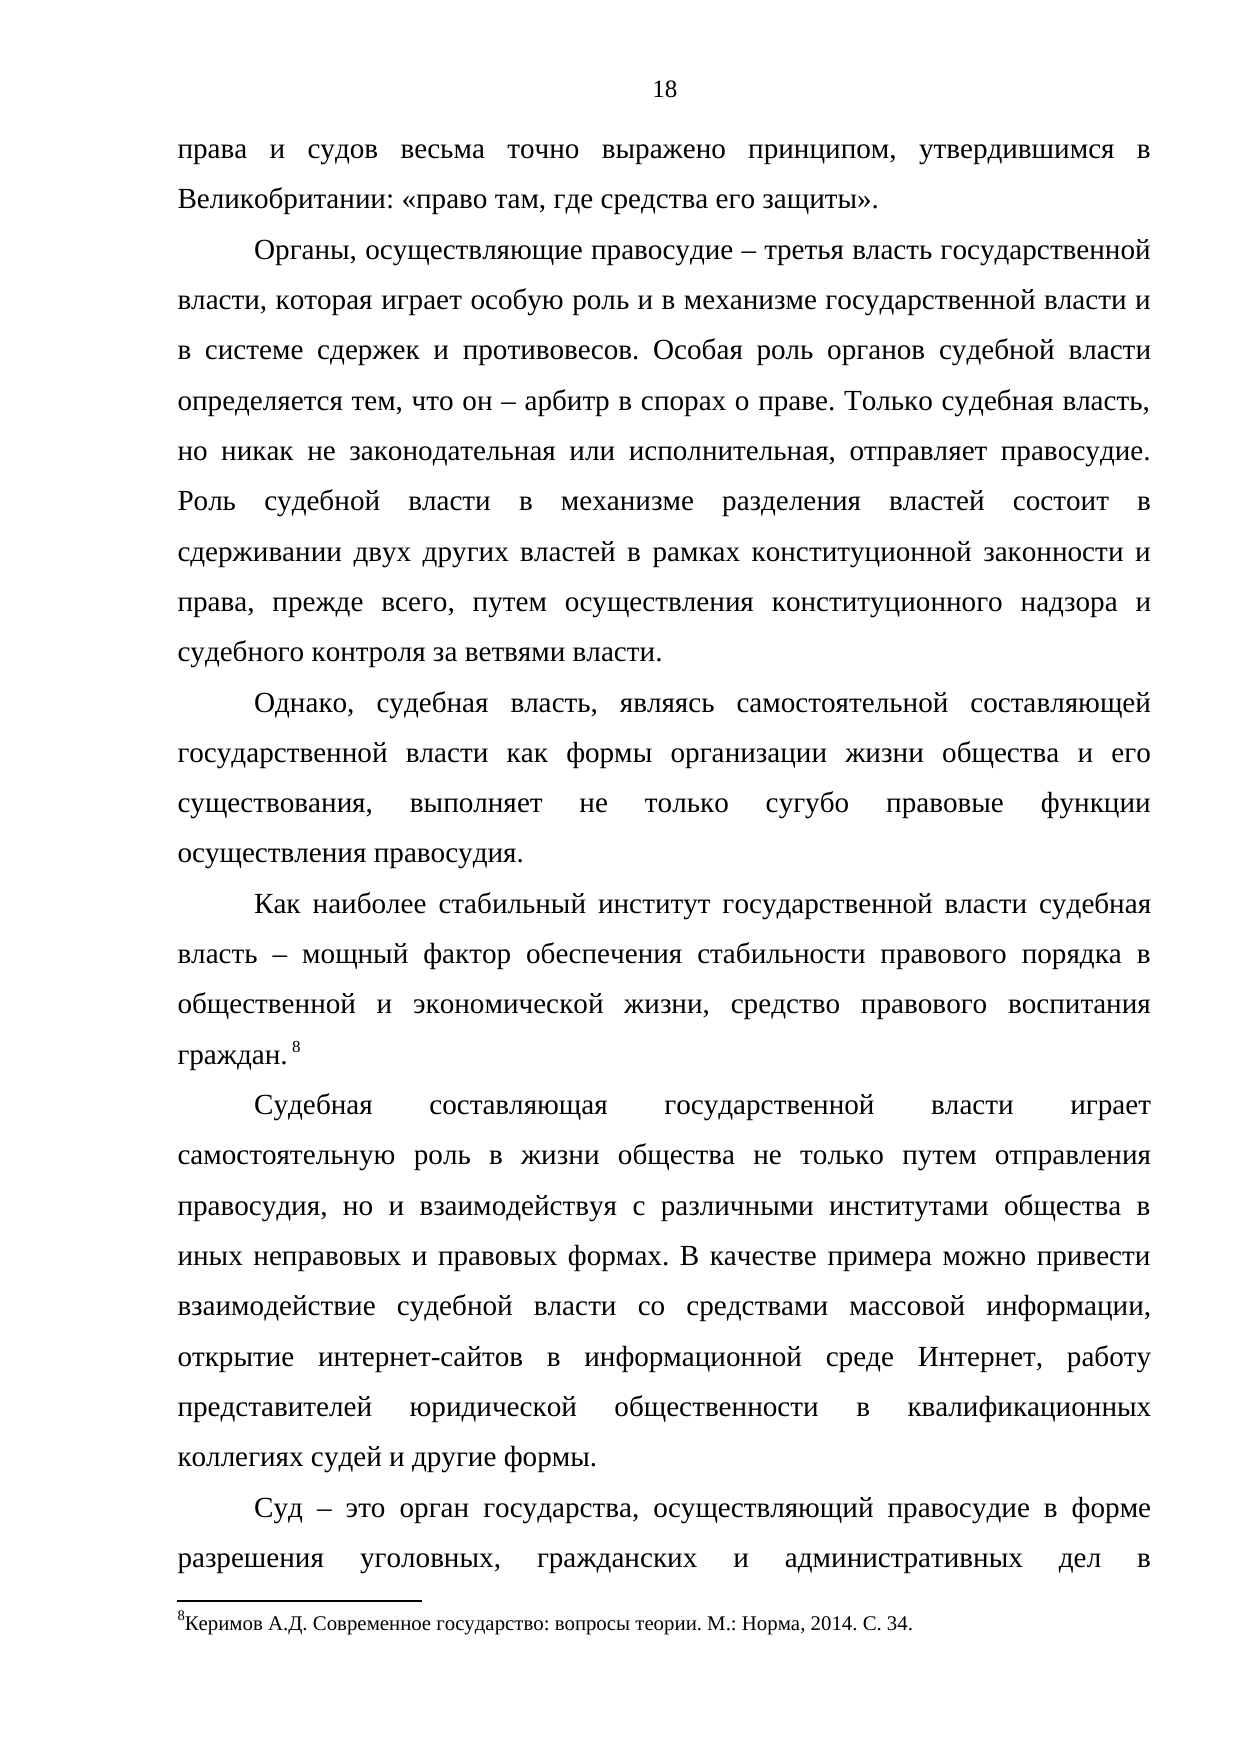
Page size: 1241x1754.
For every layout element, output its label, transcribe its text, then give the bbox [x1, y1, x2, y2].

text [177, 1490, 1152, 1573]
text Судебная составляющая государственной власти играет самостоятельную роль в жизни общества не только путем отправления правосудия, но и взаимодействуя с различными институтами общества в иных неправовых и правовых формах. В качестве примера можно привести взаимодействие судебной власти со средствами массовой информации, открытие интернет-сайтов в информационной среде Интернет, работу представителей юридической общественности в квалификационных коллегиях судей и другие формы. [177, 1087, 1152, 1473]
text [177, 131, 1152, 215]
text Как наиболее стабильный институт государственной власти судебная власть – мощный фактор обеспечения стабильности правового порядка в общественной и экономической жизни, средство правового воспитания граждан. [177, 886, 1152, 1070]
text Органы, осуществляющие правосудие – третья власть государственной власти, которая играет особую роль и в механизме государственной власти и в системе сдержек и противовесов. Особая роль органов судебной власти определяется тем, что он – арбитр в спорах о праве. Только судебная власть, но никак не законодательная или исполнительная, отправляет правосудие. Роль судебной власти в механизме разделения властей состоит в сдерживании двух других властей в рамках конституционной законности и права, прежде всего, путем осуществления конституционного надзора и судебного контроля за ветвями власти. [177, 232, 1152, 668]
text Однако, судебная власть, являясь самостоятельной составляющей государственной власти как формы организации жизни общества и его существования, выполняет не только сугубо правовые функции осуществления правосудия. [177, 685, 1152, 869]
